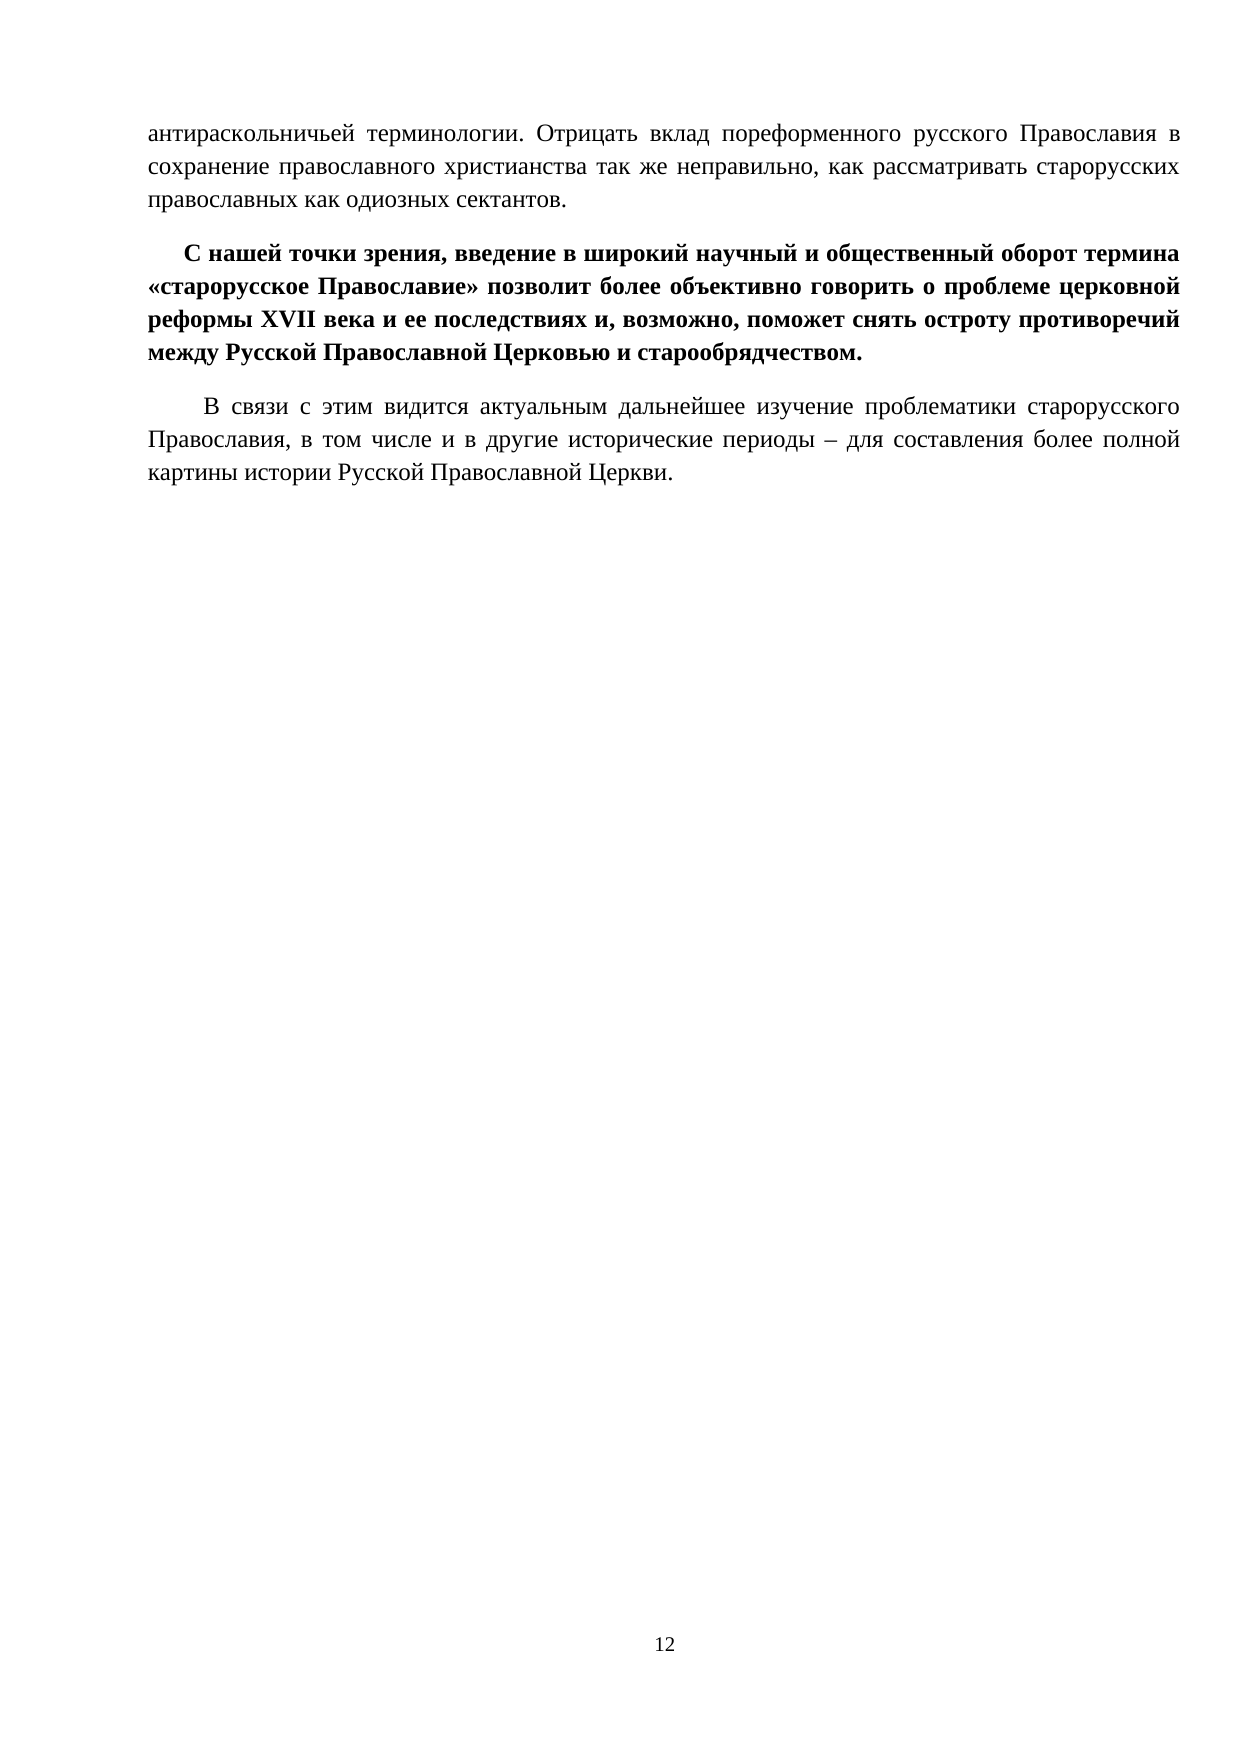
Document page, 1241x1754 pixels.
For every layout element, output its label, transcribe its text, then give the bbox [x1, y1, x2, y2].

text С нашей точки зрения, введение в широкий научный и общественный оборот термина «старорусское Православие» позволит более объективно говорить о проблеме церковной реформы XVII века и ее последствиях и, возможно, поможет снять остроту противоречий между Русской Православной Церковью и старообрядчеством. [148, 238, 1181, 366]
text В связи с этим видится актуальным дальнейшее изучение проблематики старорусского Православия, в том числе и в другие исторические периоды – для составления более полной картины истории Русской Православной Церкви. [148, 391, 1181, 486]
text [148, 118, 1181, 213]
